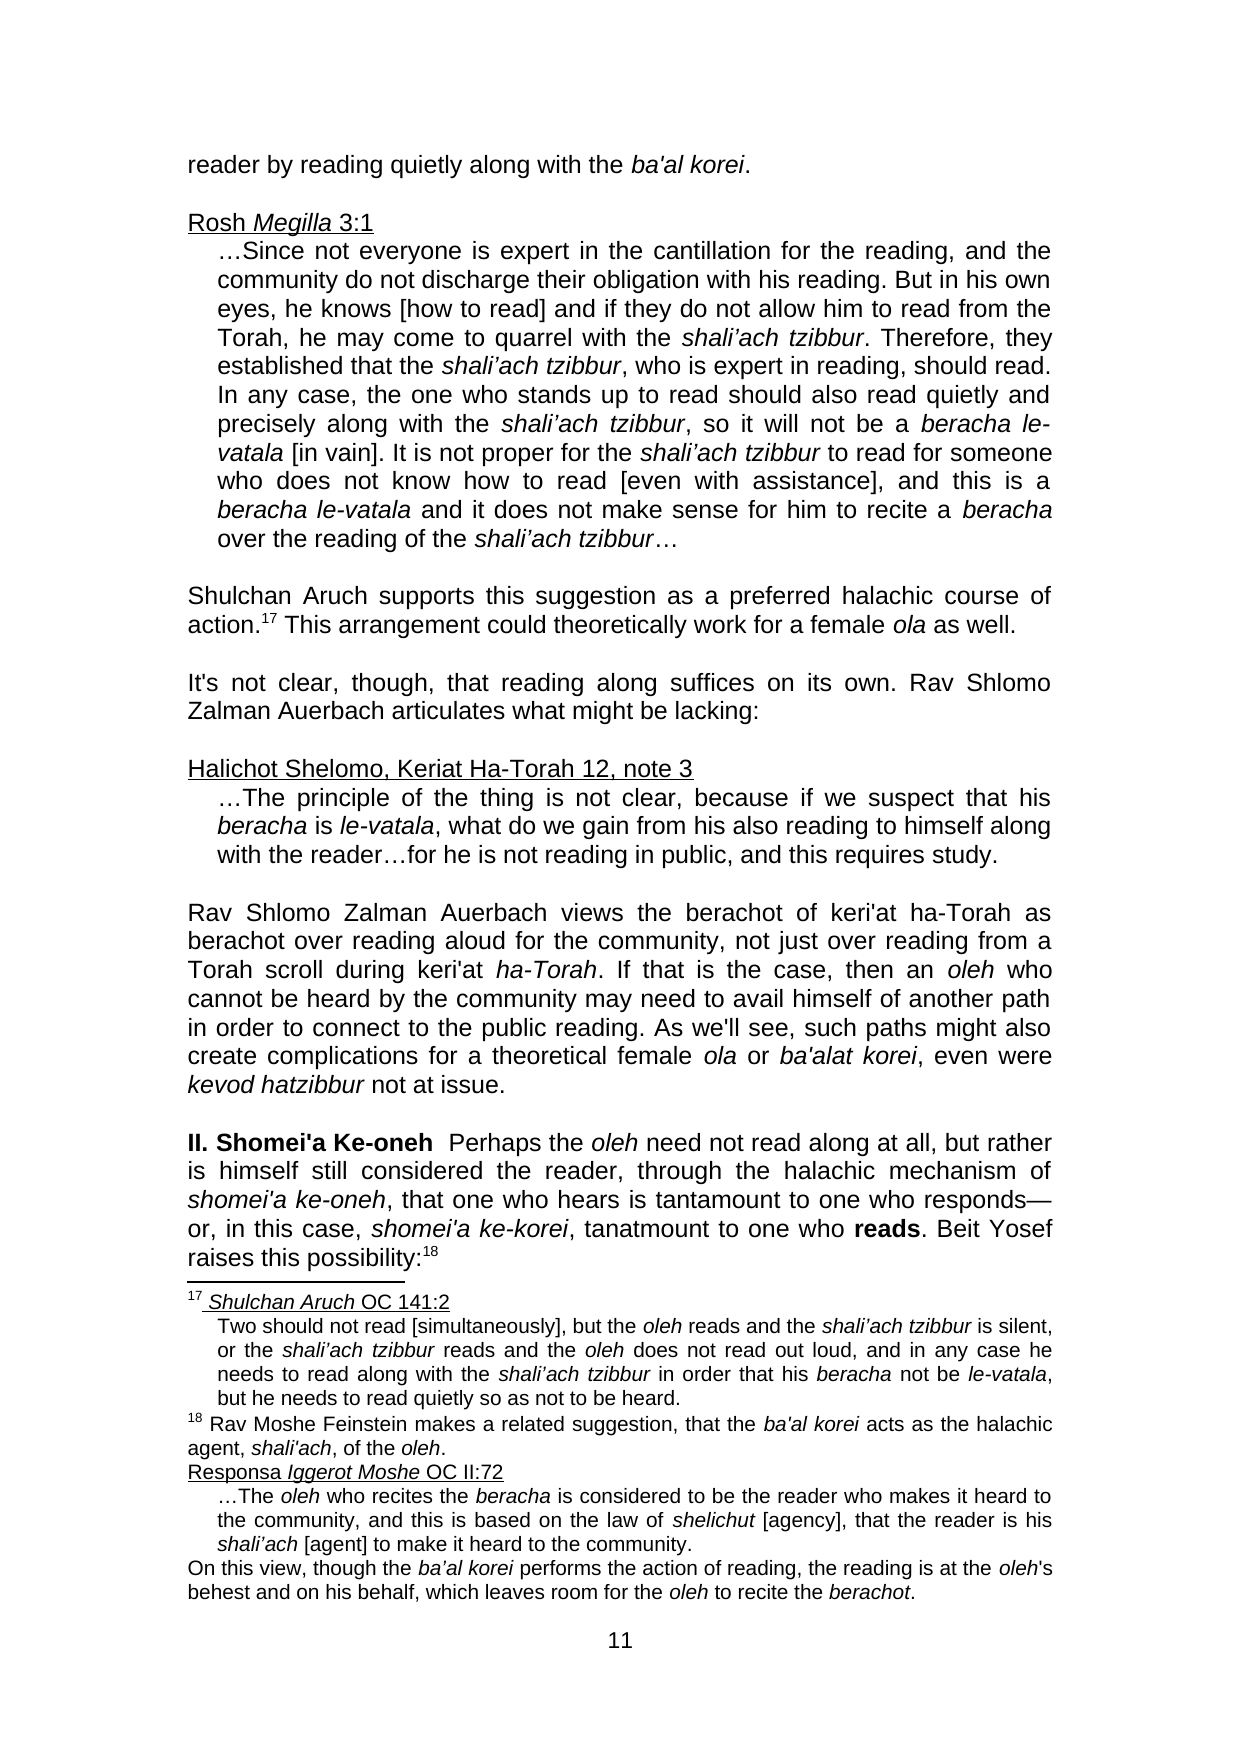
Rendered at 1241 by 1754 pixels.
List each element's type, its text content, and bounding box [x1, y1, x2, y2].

title Rosh Megilla 3:1 [187, 207, 1053, 236]
text II. Shomei'a Ke-oneh Perhaps the oleh need not read along at all, but rather is himself still considered the reader, through the halachic mechanism of shomei'a ke-oneh, that one who hears is tantamount to one who responds—or, in this case, shomei'a ke-korei, tanatmount to one who reads. Beit Yosef raises this possibility: [187, 1127, 1053, 1271]
text It's not clear, though, that reading along suffices on its own. Rav Shlomo Zalman Auerbach articulates what might be lacking: [187, 667, 1053, 725]
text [187, 150, 1053, 179]
text …The principle of the thing is not clear, because if we suspect that his beracha is le-vatala, what do we gain from his also reading to himself along with the reader…for he is not reading in public, and this requires study. [217, 782, 1053, 869]
text Rav Shlomo Zalman Auerbach views the berachot of keri'at ha-Torah as berachot over reading aloud for the community, not just over reading from a Torah scroll during keri'at ha-Torah. If that is the case, then an oleh who cannot be heard by the community may need to avail himself of another path in order to connect to the public reading. As we'll see, such paths might also create complications for a theoretical female ola or ba'alat korei, even were kevod hatzibbur not at issue. [187, 897, 1053, 1099]
title Halichot Shelomo, Keriat Ha-Torah 12, note 3 [187, 754, 1053, 782]
text Shulchan Aruch supports this suggestion as a preferred halachic course of action. This arrangement could theoretically work for a female ola as well. [187, 581, 1053, 639]
text …Since not everyone is expert in the cantillation for the reading, and the community do not discharge their obligation with his reading. But in his own eyes, he knows [how to read] and if they do not allow him to read from the Torah, he may come to quarrel with the shali’ach tzibbur. Therefore, they established that the shali’ach tzibbur, who is expert in reading, should read. In any case, the one who stands up to read should also read quietly and precisely along with the shali’ach tzibbur, so it will not be a beracha le-vatala [in vain]. It is not proper for the shali’ach tzibbur to read for someone who does not know how to read [even with assistance], and this is a beracha le-vatala and it does not make sense for him to recite a beracha over the reading of the shali’ach tzibbur… [217, 236, 1053, 552]
